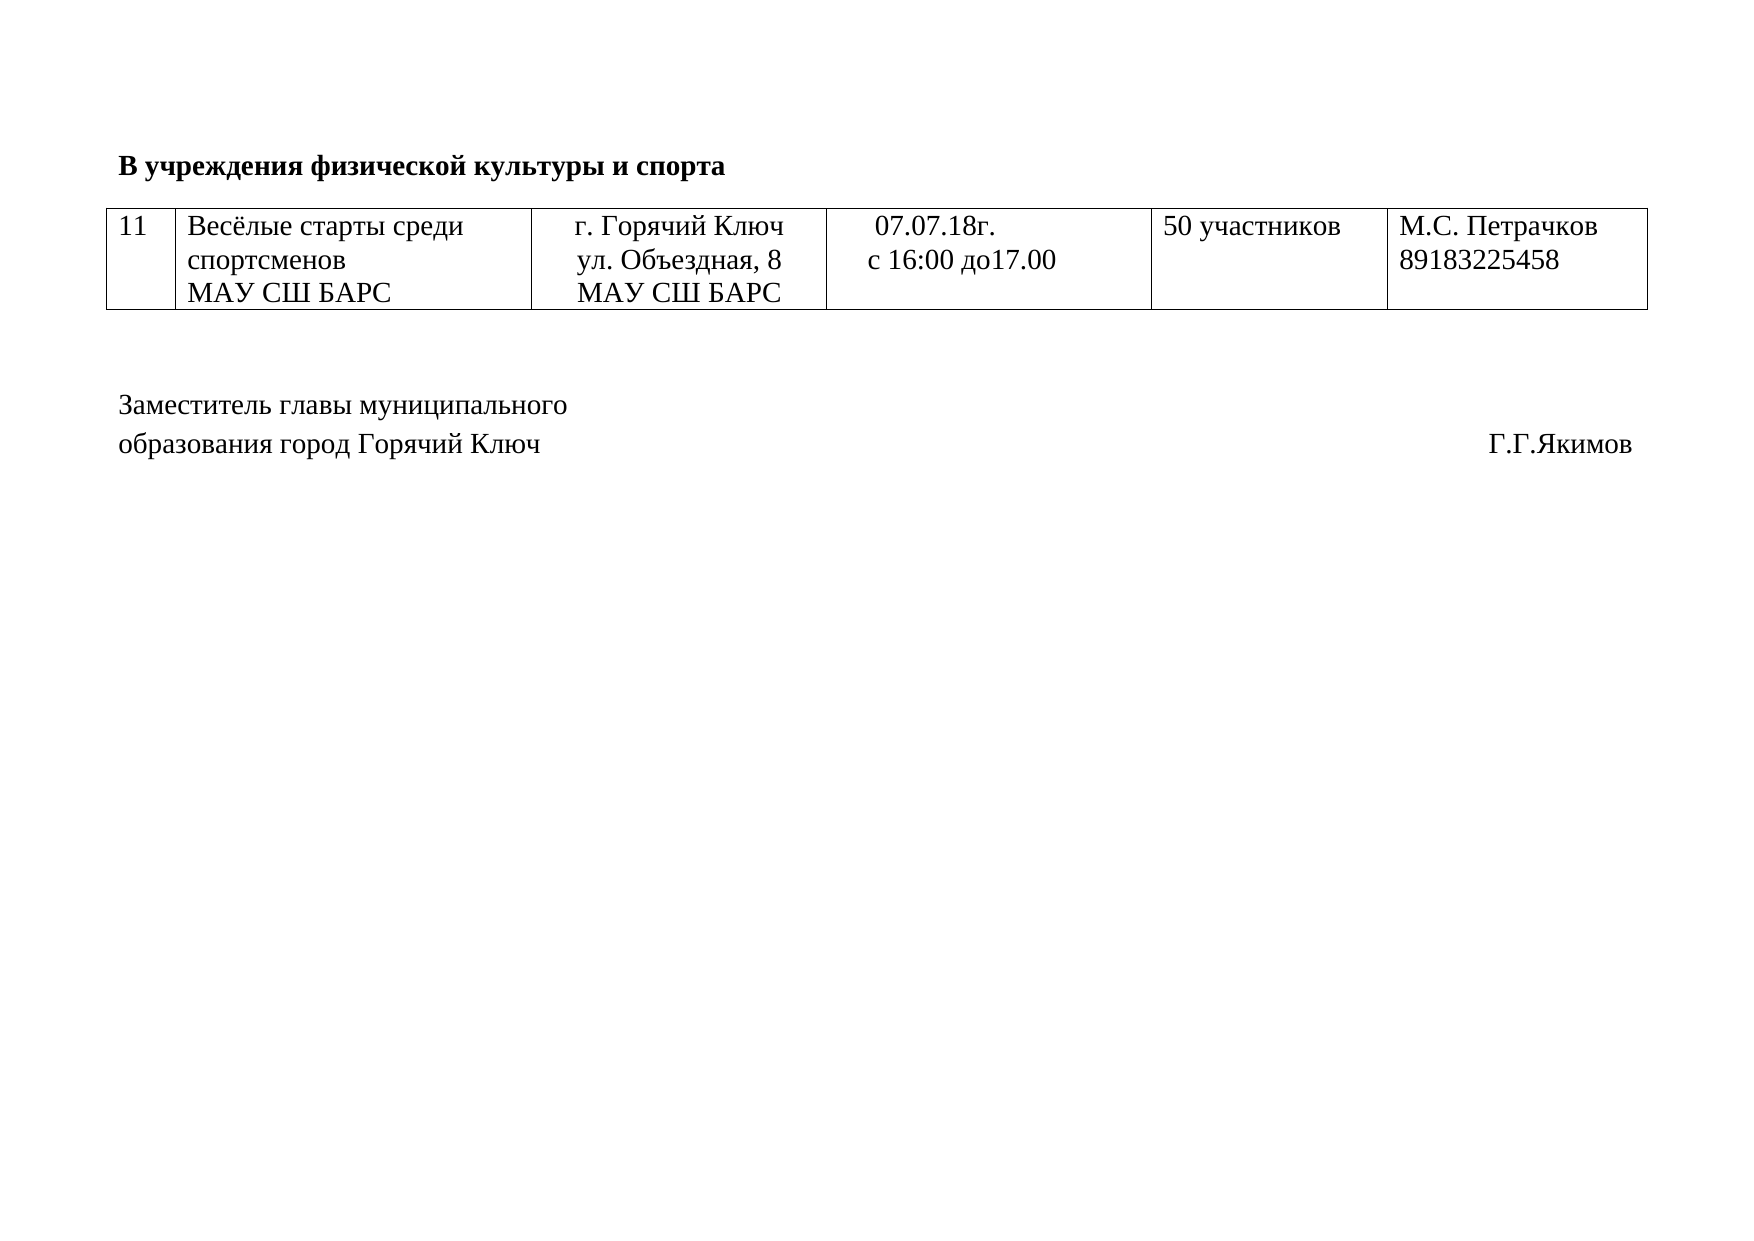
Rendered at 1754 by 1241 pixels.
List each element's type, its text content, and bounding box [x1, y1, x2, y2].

text В учреждения физической культуры и спорта [118, 148, 1636, 182]
table_header 11 [107, 209, 175, 309]
text Заместитель главы муниципального [118, 387, 1636, 421]
table_header Весёлые старты среди спортсменов МАУ СШ БАРС [176, 209, 531, 309]
table_header М.С. Петрачков 89183225458 [1388, 209, 1647, 309]
table_header г. Горячий Ключ ул. Объездная, 8 МАУ СШ БАРС [532, 209, 826, 309]
table_header 07.07.18г. с 16:00 до17.00 [827, 209, 1151, 309]
text образования город Горячий Ключ Г.Г.Якимов [118, 426, 1636, 459]
table_header 50 участников [1152, 209, 1387, 309]
